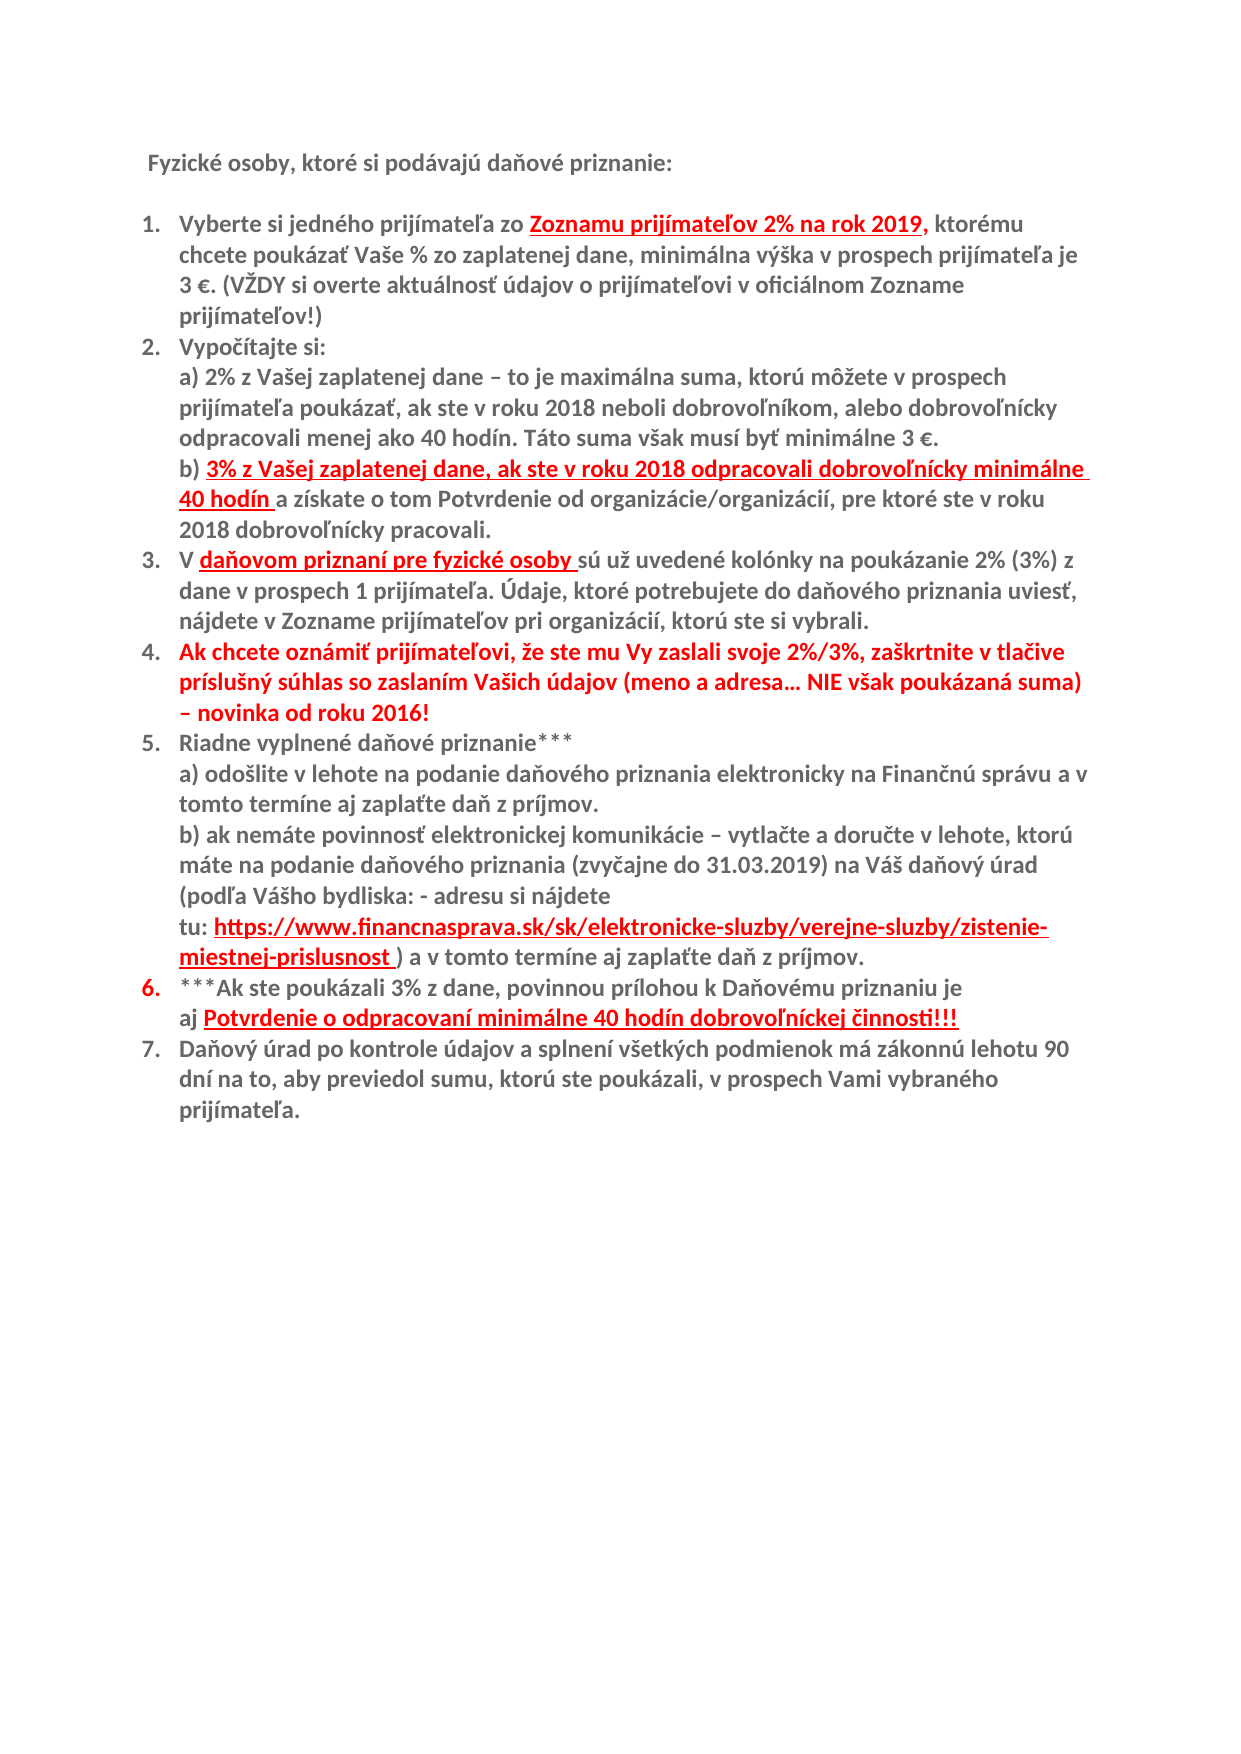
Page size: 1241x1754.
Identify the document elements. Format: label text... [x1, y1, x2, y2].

text Fyzické osoby, ktoré si podávajú daňové priznanie: [148, 148, 1093, 178]
list V daňovom priznaní pre fyzické osoby sú už uvedené kolónky na poukázanie 2% (3%) z dane v prospech 1 prijímateľa. Údaje, ktoré potrebujete do daňového priznania uviesť, nájdete v Zozname prijímateľov pri organizácií, ktorú ste si vybrali. [141, 544, 1093, 636]
list Daňový úrad po kontrole údajov a splnení všetkých podmienok má zákonnú lehotu 90 dní na to, aby previedol sumu, ktorú ste poukázali, v prospech Vami vybraného prijímateľa. [141, 1033, 1093, 1124]
list Vyberte si jedného prijímateľa zo Zoznamu prijímateľov 2% na rok 2019, ktorému chcete poukázať Vaše % zo zaplatenej dane, minimálna výška v prospech prijímateľa je 3 €. (VŽDY si overte aktuálnosť údajov o prijímateľovi v oficiálnom Zozname prijímateľov!) [141, 209, 1093, 331]
list Vypočítajte si: a) 2% z Vašej zaplatenej dane – to je maximálna suma, ktorú môžete v prospech prijímateľa poukázať, ak ste v roku 2018 neboli dobrovoľníkom, alebo dobrovoľnícky odpracovali menej ako 40 hodín. Táto suma však musí byť minimálne 3 €. b) 3% z Vašej zaplatenej dane, ak ste v roku 2018 odpracovali dobrovoľnícky minimálne 40 hodín a získate o tom Potvrdenie od organizácie/organizácií, pre ktoré ste v roku 2018 dobrovoľnícky pracovali. [141, 331, 1093, 544]
list ***Ak ste poukázali 3% z dane, povinnou prílohou k Daňovému priznaniu je aj Potvrdenie o odpracovaní minimálne 40 hodín dobrovoľníckej činnosti!!! [141, 972, 1093, 1033]
list Riadne vyplnené daňové priznanie*** a) odošlite v lehote na podanie daňového priznania elektronicky na Finančnú správu a v tomto termíne aj zaplaťte daň z príjmov. b) ak nemáte povinnosť elektronickej komunikácie – vytlačte a doručte v lehote, ktorú máte na podanie daňového priznania (zvyčajne do 31.03.2019) na Váš daňový úrad (podľa Vášho bydliska: - adresu si nájdete tu: https://www.financnasprava.sk/sk/elektronicke-sluzby/verejne-sluzby/zistenie-miestnej-prislusnost ) a v tomto termíne aj zaplaťte daň z príjmov. [141, 727, 1093, 972]
list Ak chcete oznámiť prijímateľovi, že ste mu Vy zaslali svoje 2%/3%, zaškrtnite v tlačive príslušný súhlas so zaslaním Vašich údajov (meno a adresa… NIE však poukázaná suma) – novinka od roku 2016! [141, 636, 1093, 727]
